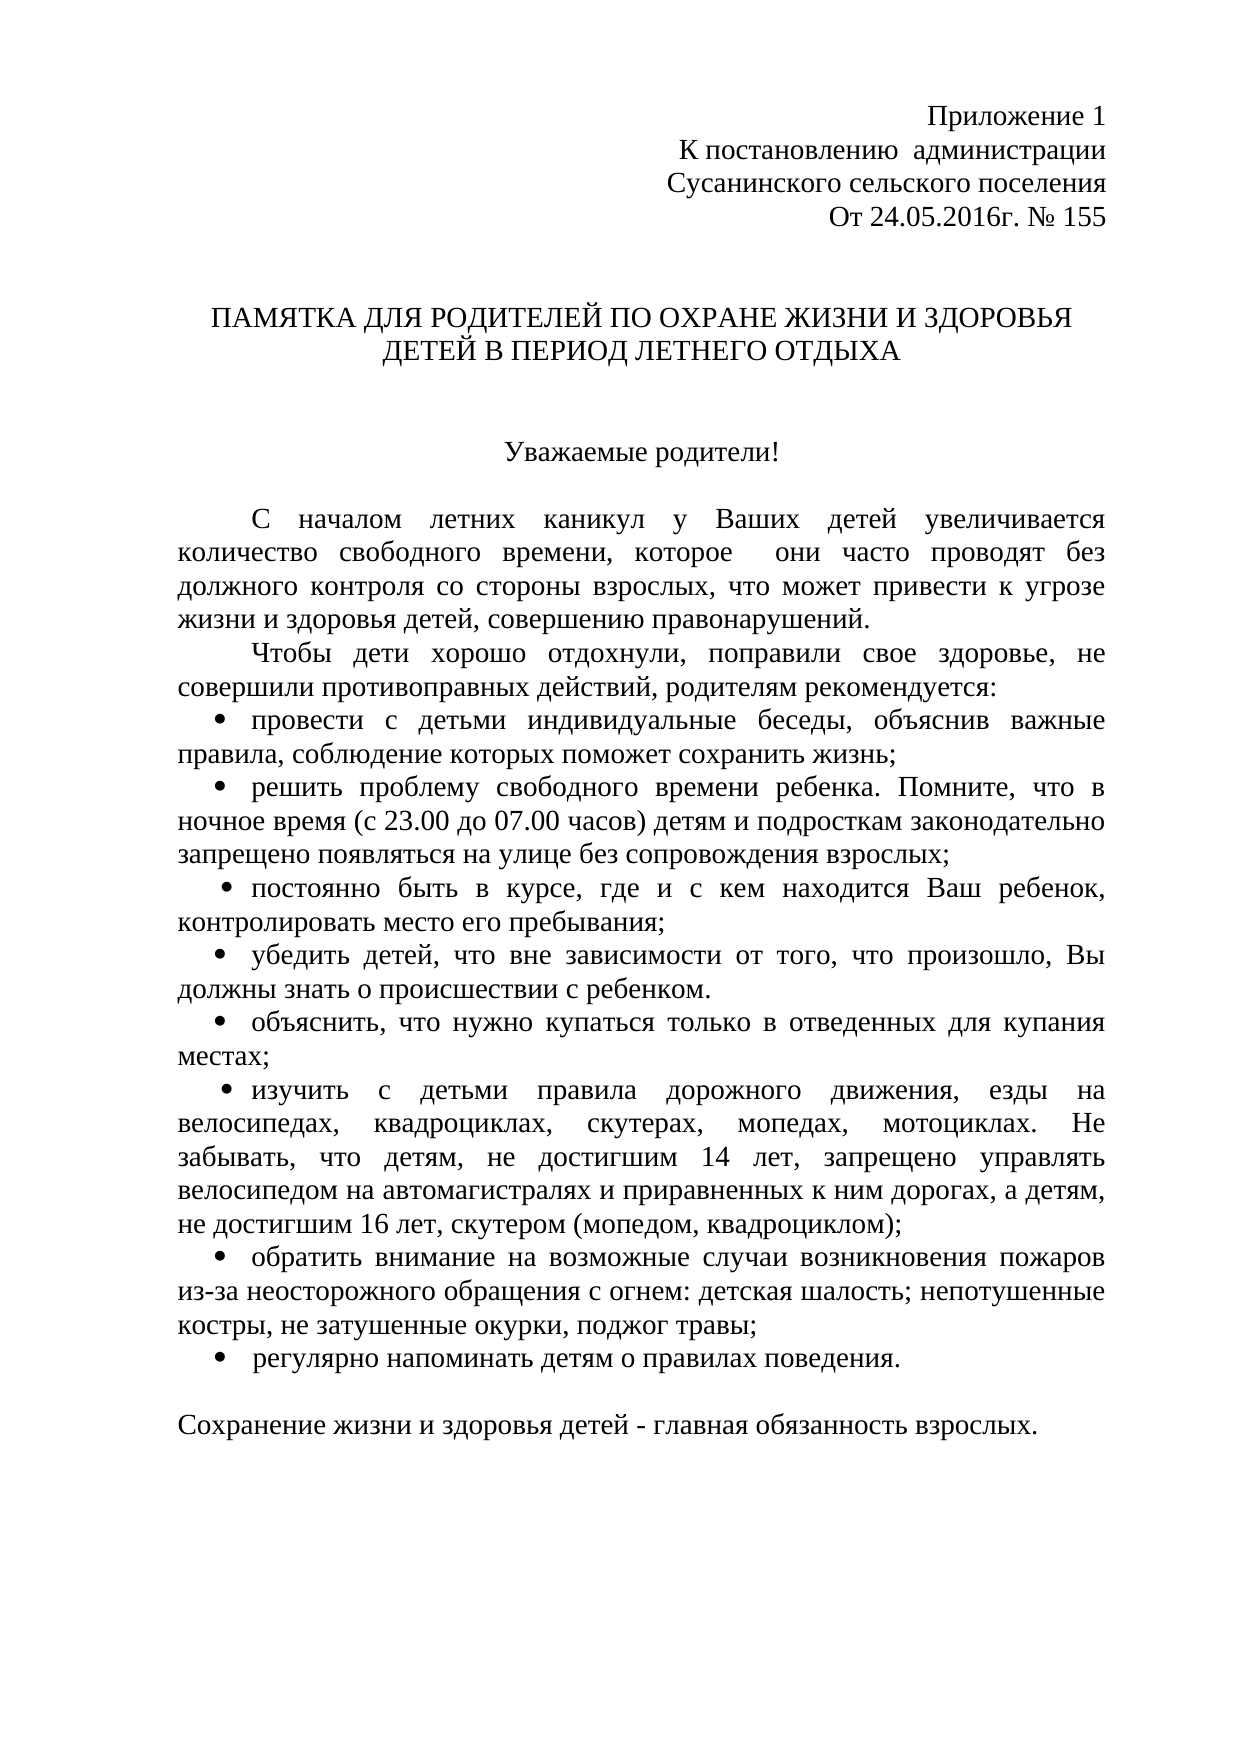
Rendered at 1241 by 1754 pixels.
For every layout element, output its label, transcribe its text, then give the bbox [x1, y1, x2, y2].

list обратить внимание на возможные случаи возникновения пожаров из-за неосторожного обращения с огнем: детская шалость; непотушенные костры, не затушенные окурки, поджог травы; [177, 1239, 1106, 1340]
list объяснить, что нужно купаться только в отведенных для купания местах; [177, 1004, 1106, 1072]
list провести с детьми индивидуальные беседы, объяснив важные правила, соблюдение которых поможет сохранить жизнь; [177, 702, 1106, 769]
text Уважаемые родители! [177, 434, 1106, 467]
text Приложение 1 [177, 98, 1106, 132]
list постоянно быть в курсе, где и с кем находится Ваш ребенок, контролировать место его пребывания; [177, 870, 1106, 937]
text Сохранение жизни и здоровья детей - главная обязанность взрослых. [177, 1407, 1106, 1441]
text Чтобы дети хорошо отдохнули, поправили свое здоровье, не совершили противоправных действий, родителям рекомендуется: [177, 635, 1106, 702]
text Сусанинского сельского поселения [177, 166, 1106, 199]
text ПАМЯТКА ДЛЯ РОДИТЕЛЕЙ ПО ОХРАНЕ ЖИЗНИ И ЗДОРОВЬЯ ДЕТЕЙ В ПЕРИОД ЛЕТНЕГО ОТДЫХА [177, 300, 1106, 367]
list решить проблему свободного времени ребенка. Помните, что в ночное время (с 23.00 до 07.00 часов) детям и подросткам законодательно запрещено появляться на улице без сопровождения взрослых; [177, 769, 1106, 870]
text К постановлению администрации [177, 132, 1106, 166]
text С началом летних каникул у Ваших детей увеличивается количество свободного времени, которое они часто проводят без должного контроля со стороны взрослых, что может привести к угрозе жизни и здоровья детей, совершению правонарушений. [177, 501, 1106, 635]
text От 24.05.2016г. № 155 [177, 199, 1106, 233]
list регулярно напоминать детям о правилах поведения. [215, 1340, 1106, 1374]
list изучить с детьми правила дорожного движения, езды на велосипедах, квадроциклах, скутерах, мопедах, мотоциклах. Не забывать, что детям, не достигшим 14 лет, запрещено управлять велосипедом на автомагистралях и приравненных к ним дорогах, а детям, не достигшим 16 лет, скутером (мопедом, квадроциклом); [177, 1072, 1106, 1239]
list убедить детей, что вне зависимости от того, что произошло, Вы должны знать о происшествии с ребенком. [177, 937, 1106, 1004]
